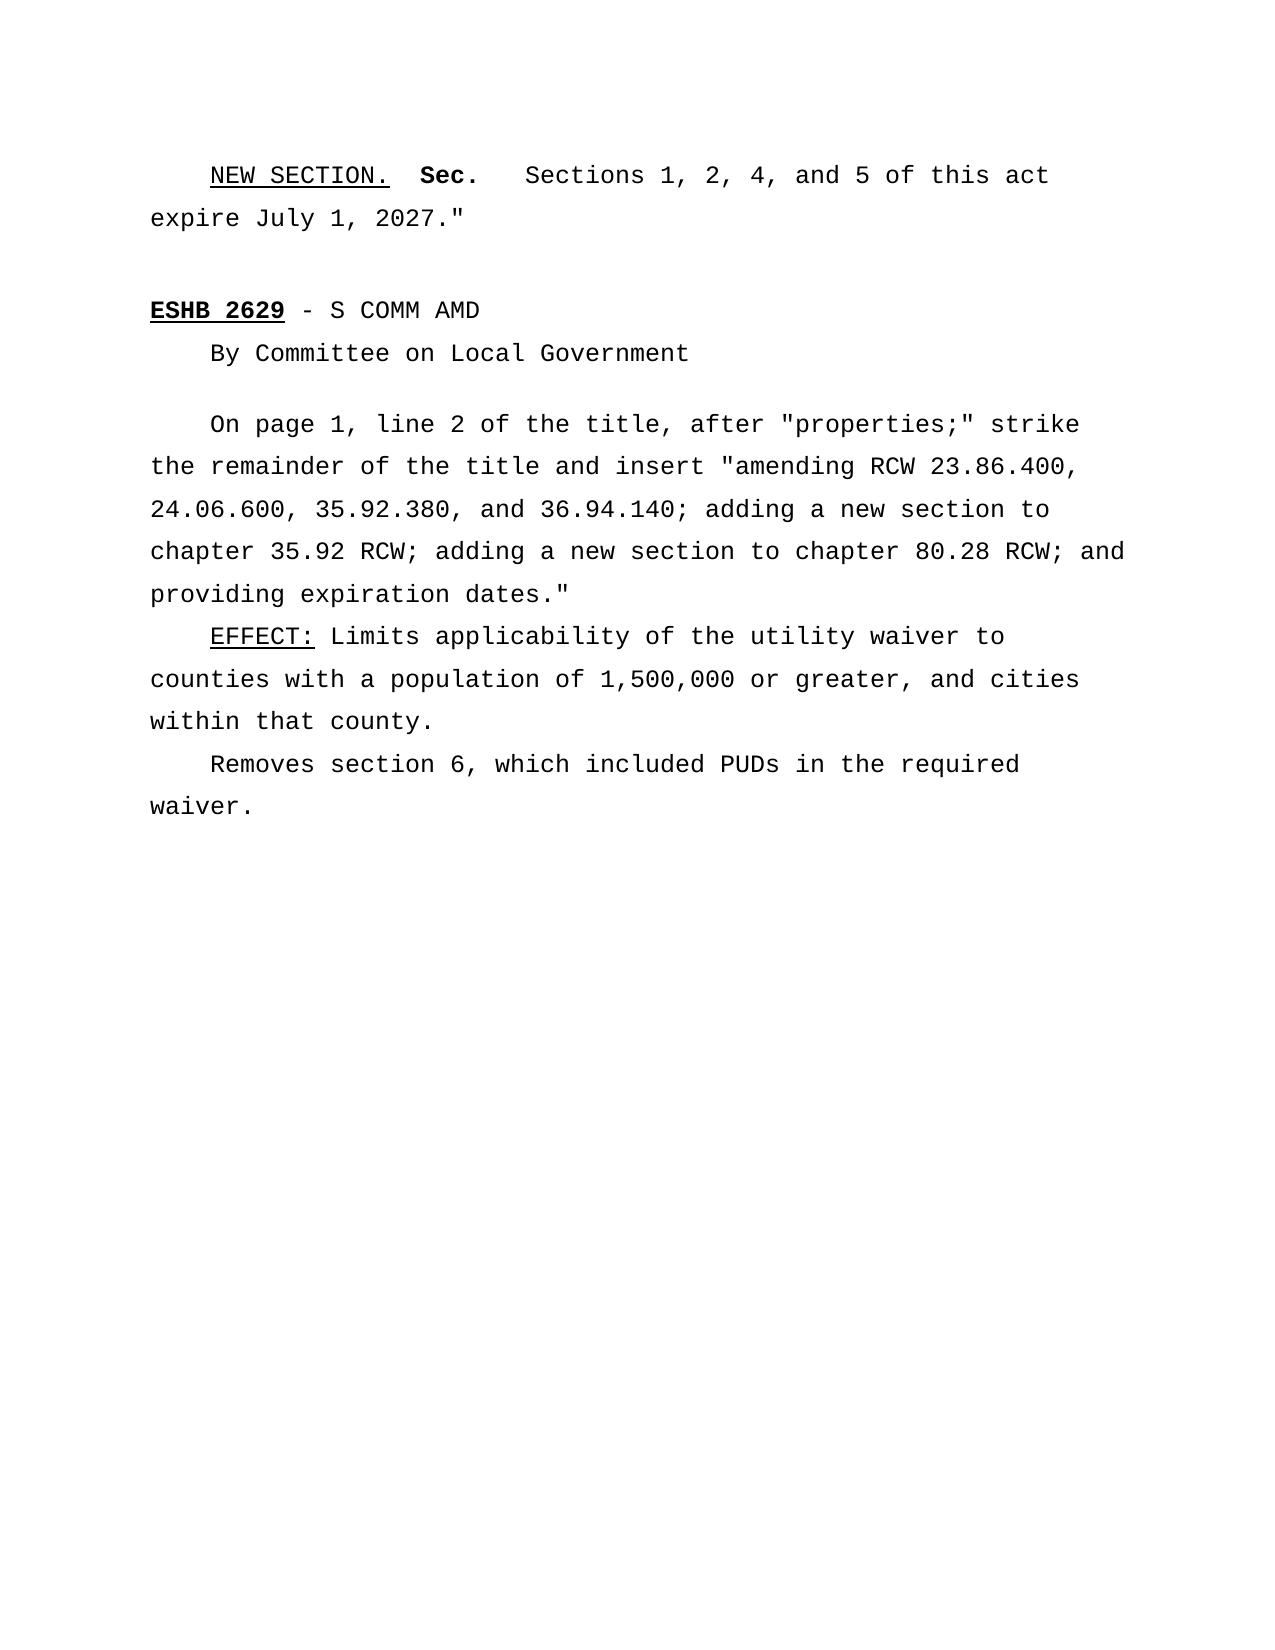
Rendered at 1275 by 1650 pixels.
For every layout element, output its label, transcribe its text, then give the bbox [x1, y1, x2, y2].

text On page 1, line 2 of the title, after "properties;" strike the remainder of the title and insert "amending RCW 23.86.400, 24.06.600, 35.92.380, and 36.94.140; adding a new section to chapter 35.92 RCW; adding a new section to chapter 80.28 RCW; and providing expiration dates." [150, 398, 1125, 611]
text ESHB 2629 - S COMM AMD [150, 285, 1125, 327]
text EFFECT: Limits applicability of the utility waiver to counties with a population of 1,500,000 or greater, and cities within that county. [150, 611, 1125, 738]
text NEW SECTION. Sec. Sections 1, 2, 4, and 5 of this act expire July 1, 2027." [150, 150, 1125, 235]
text Removes section 6, which included PUDs in the required waiver. [150, 738, 1125, 823]
text By Committee on Local Government [150, 327, 1125, 370]
